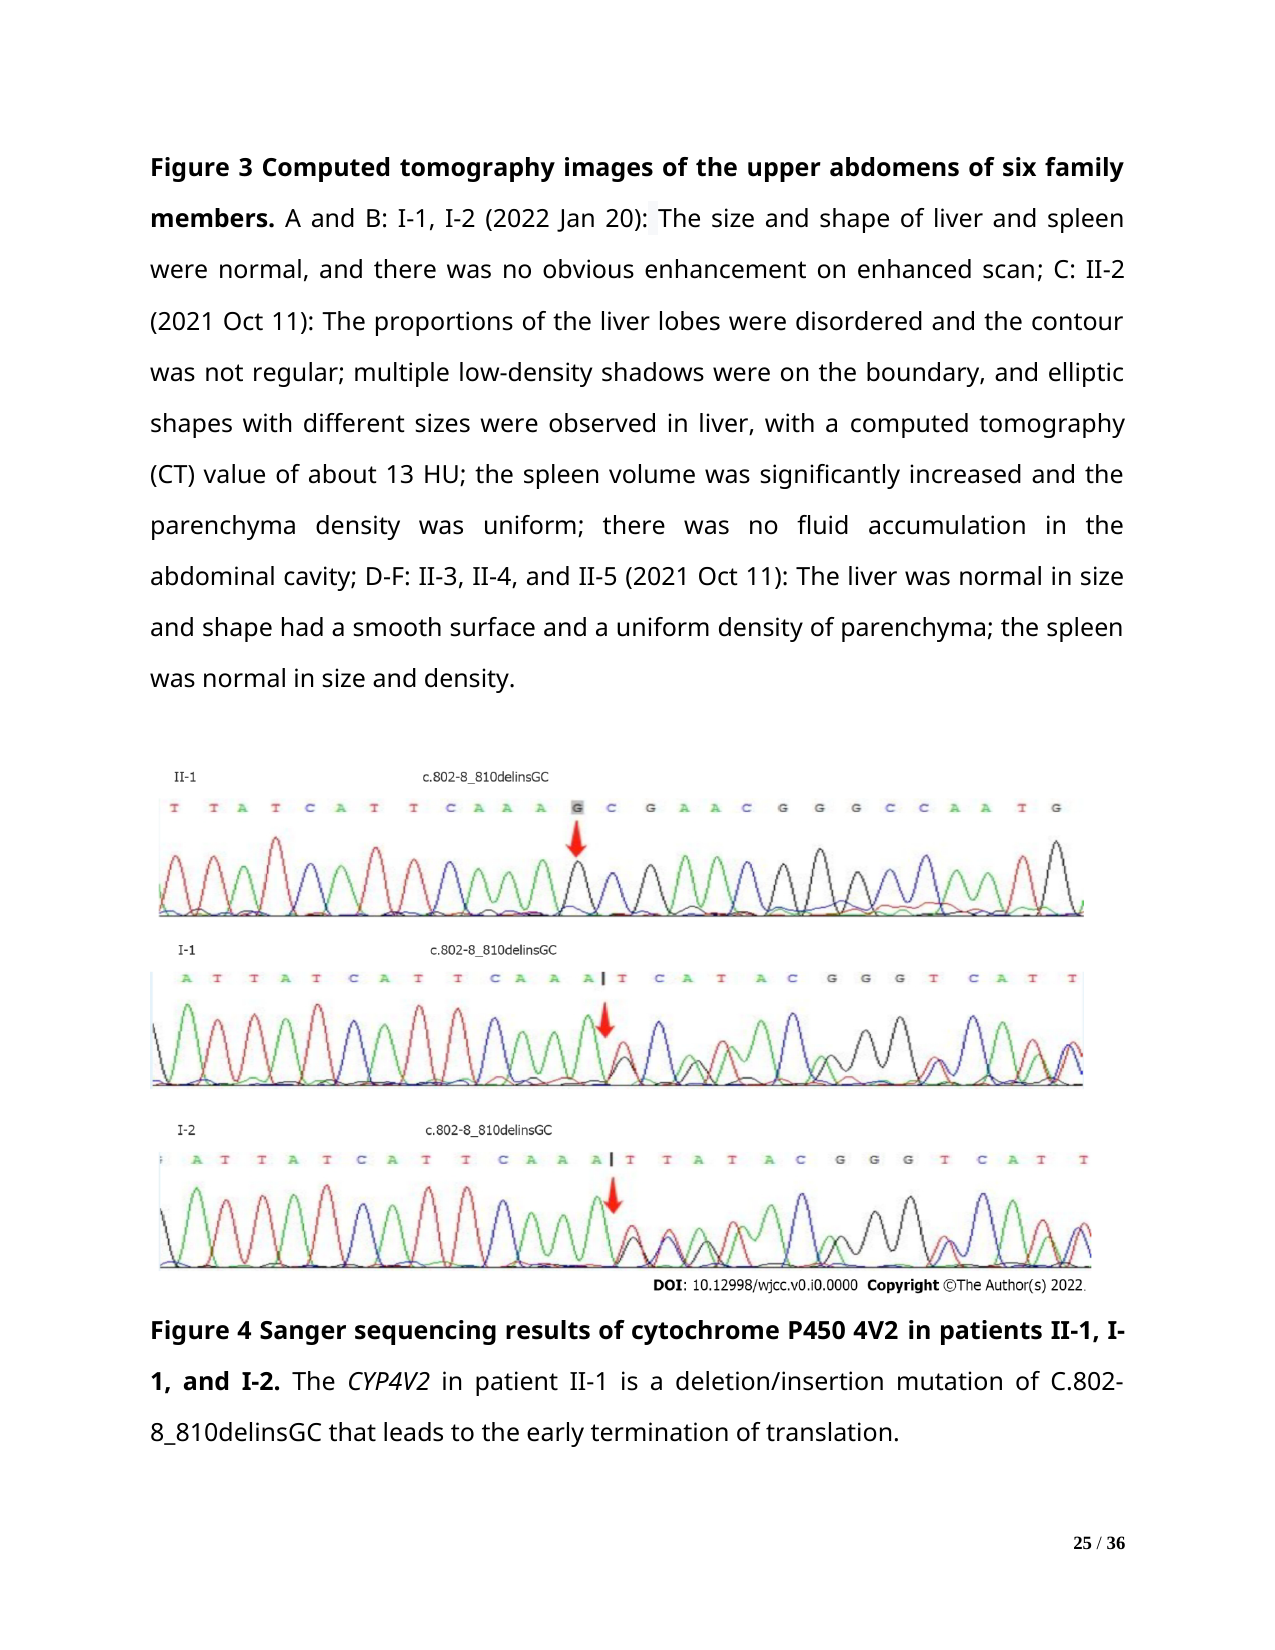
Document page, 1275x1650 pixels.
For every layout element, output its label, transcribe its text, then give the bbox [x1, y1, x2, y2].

text Figure 4 Sanger sequencing results of cytochrome P450 4V2 in patients II-1, I-1, and I-2. The CYP4V2 in patient II-1 is a deletion/insertion mutation of C.802-8_810delinsGC that leads to the early termination of translation. [150, 1312, 1125, 1449]
text Figure 3 Computed tomography images of the upper abdomens of six family members. A and B: I-1, I-2 (2022 Jan 20): The size and shape of liver and spleen were normal, and there was no obvious enhancement on enhanced scan; C: II-2 (2021 Oct 11): The proportions of the liver lobes were disordered and the contour was not regular; multiple low-density shadows were on the boundary, and elliptic shapes with different sizes were observed in liver, with a computed tomography (CT) value of about 13 HU; the spleen volume was significantly increased and the parenchyma density was uniform; there was no fluid accumulation in the abdominal cavity; D-F: II-3, II-4, and II-5 (2021 Oct 11): The liver was normal in size and shape had a smooth surface and a uniform density of parenchyma; the spleen was normal in size and density. [150, 150, 1125, 694]
picture [150, 762, 1092, 1299]
